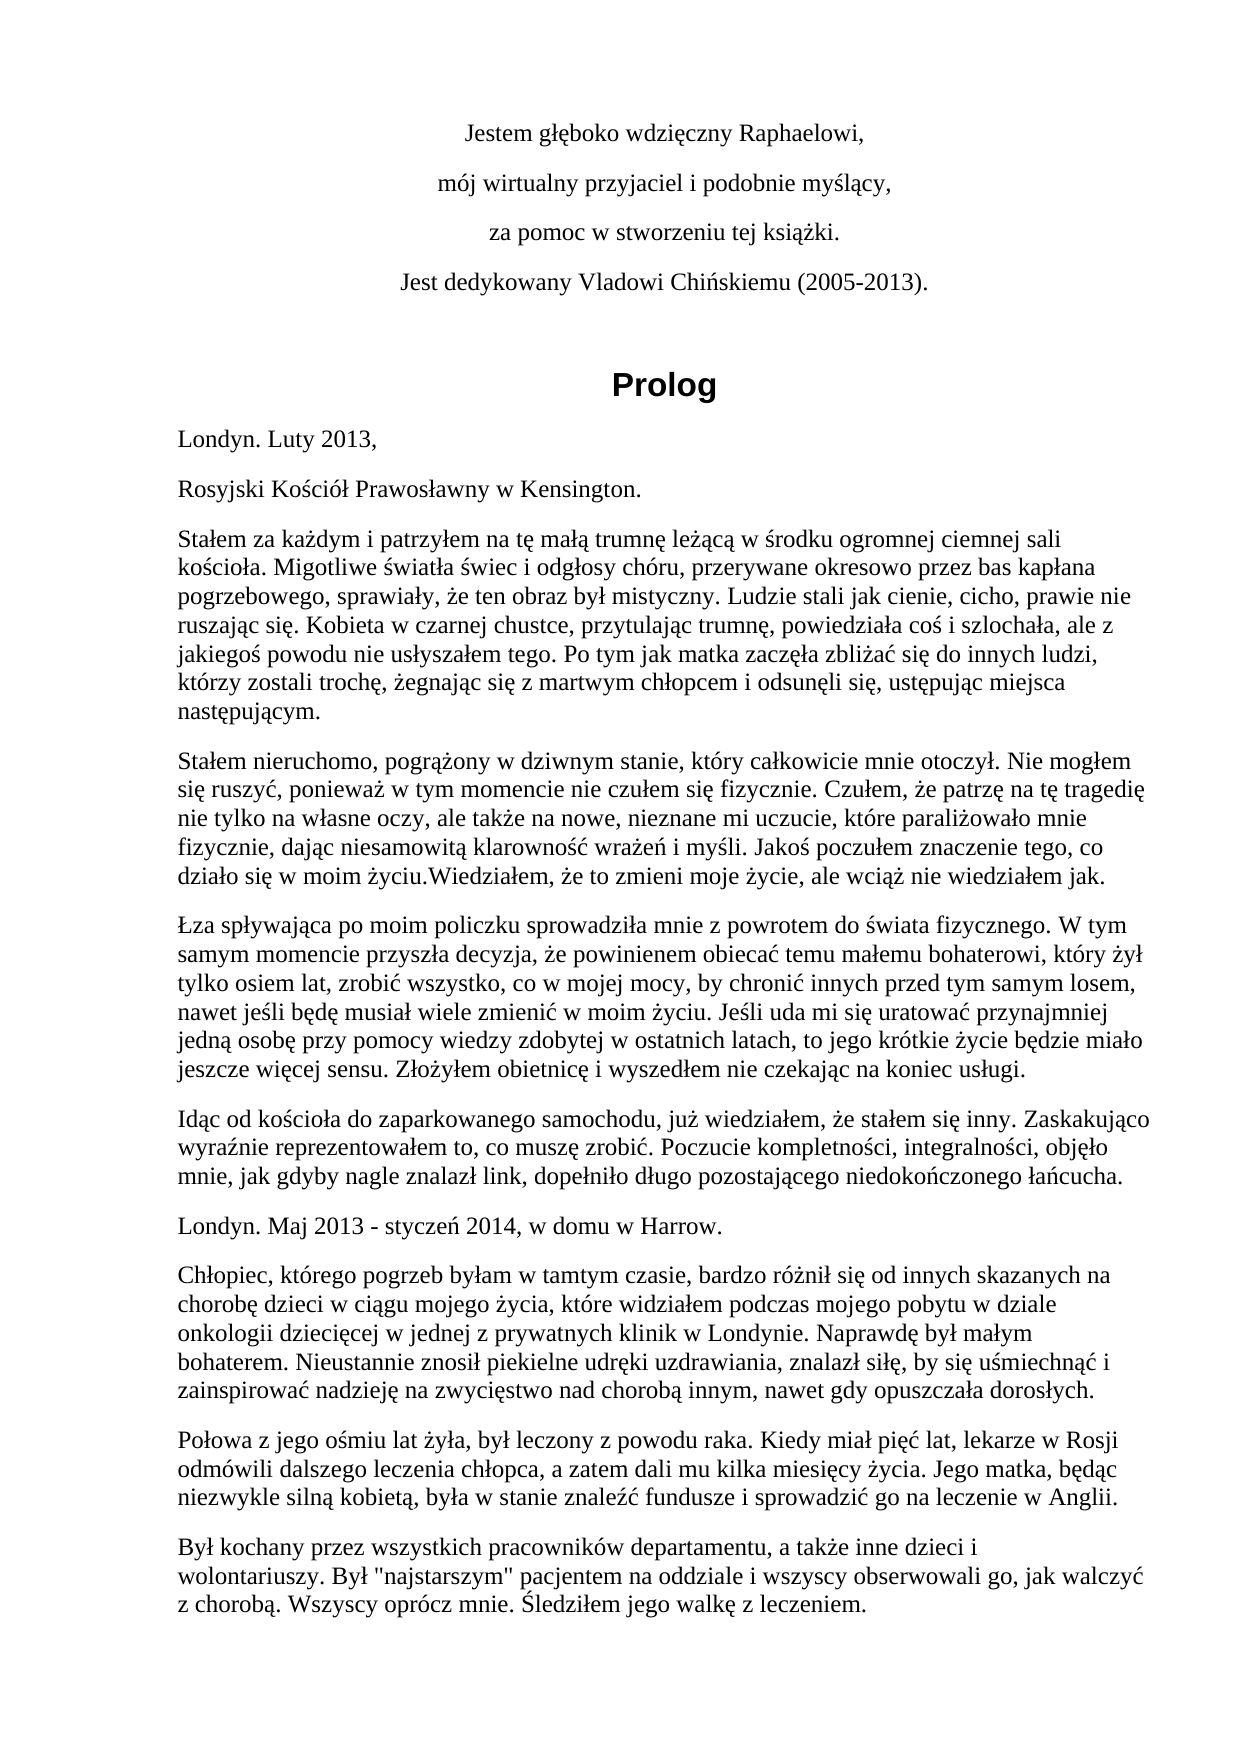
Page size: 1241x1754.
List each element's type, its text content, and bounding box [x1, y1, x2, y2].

text Łza spływająca po moim policzku sprowadziła mnie z powrotem do świata fizycznego. W tym samym momencie przyszła decyzja, że ​​powinienem obiecać temu małemu bohaterowi, który żył tylko osiem lat, zrobić wszystko, co w mojej mocy, by chronić innych przed tym samym losem, nawet jeśli będę musiał wiele zmienić w moim życiu. Jeśli uda mi się uratować przynajmniej jedną osobę przy pomocy wiedzy zdobytej w ostatnich latach, to jego krótkie życie będzie miało jeszcze więcej sensu. Złożyłem obietnicę i wyszedłem nie czekając na koniec usługi. [177, 910, 1152, 1083]
text Był kochany przez wszystkich pracowników departamentu, a także inne dzieci i wolontariuszy. Był "najstarszym" pacjentem na oddziale i wszyscy obserwowali go, jak walczyć z chorobą. Wszyscy oprócz mnie. Śledziłem jego walkę z leczeniem. [177, 1532, 1152, 1618]
text Połowa z jego ośmiu lat żyła, był leczony z powodu raka. Kiedy miał pięć lat, lekarze w Rosji odmówili dalszego leczenia chłopca, a zatem dali mu kilka miesięcy życia. Jego matka, będąc niezwykle silną kobietą, była w stanie znaleźć fundusze i sprowadzić go na leczenie w Anglii. [177, 1425, 1152, 1511]
text Chłopiec, którego pogrzeb byłam w tamtym czasie, bardzo różnił się od innych skazanych na chorobę dzieci w ciągu mojego życia, które widziałem podczas mojego pobytu w dziale onkologii dziecięcej w jednej z prywatnych klinik w Londynie. Naprawdę był małym bohaterem. Nieustannie znosił piekielne udręki uzdrawiania, znalazł siłę, by się uśmiechnąć i zainspirować nadzieję na zwycięstwo nad chorobą innym, nawet gdy opuszczała dorosłych. [177, 1260, 1152, 1404]
text Stałem nieruchomo, pogrążony w dziwnym stanie, który całkowicie mnie otoczył. Nie mogłem się ruszyć, ponieważ w tym momencie nie czułem się fizycznie. Czułem, że patrzę na tę tragedię nie tylko na własne oczy, ale także na nowe, nieznane mi uczucie, które paraliżowało mnie fizycznie, dając niesamowitą klarowność wrażeń i myśli. Jakoś poczułem znaczenie tego, co działo się w moim życiu.Wiedziałem, że to zmieni moje życie, ale wciąż nie wiedziałem jak. [177, 746, 1152, 889]
text za pomoc w stworzeniu tej książki. [177, 217, 1152, 246]
text Idąc od kościoła do zaparkowanego samochodu, już wiedziałem, że stałem się inny. Zaskakująco wyraźnie reprezentowałem to, co muszę zrobić. Poczucie kompletności, integralności, objęło mnie, jak gdyby nagle znalazł link, dopełniło długo pozostającego niedokończonego łańcucha. [177, 1104, 1152, 1190]
text Stałem za każdym i patrzyłem na tę małą trumnę leżącą w środku ogromnej ciemnej sali kościoła. Migotliwe światła świec i odgłosy chóru, przerywane okresowo przez bas kapłana pogrzebowego, sprawiały, że ten obraz był mistyczny. Ludzie stali jak cienie, cicho, prawie nie ruszając się. Kobieta w czarnej chustce, przytulając trumnę, powiedziała coś i szlochała, ale z jakiegoś powodu nie usłyszałem tego. Po tym jak matka zaczęła zbliżać się do innych ludzi, którzy zostali trochę, żegnając się z martwym chłopcem i odsunęli się, ustępując miejsca następującym. [177, 524, 1152, 725]
text Londyn. Luty 2013, [177, 424, 1152, 453]
text Londyn. Maj 2013 - styczeń 2014, w domu w Harrow. [177, 1211, 1152, 1239]
text mój wirtualny przyjaciel i podobnie myślący, [177, 168, 1152, 196]
text Prolog [177, 365, 1152, 404]
text Jestem głęboko wdzięczny Raphaelowi, [177, 118, 1152, 147]
text Rosyjski Kościół Prawosławny w Kensington. [177, 474, 1152, 503]
text Jest dedykowany Vladowi Chińskiemu (2005-2013). [177, 267, 1152, 296]
